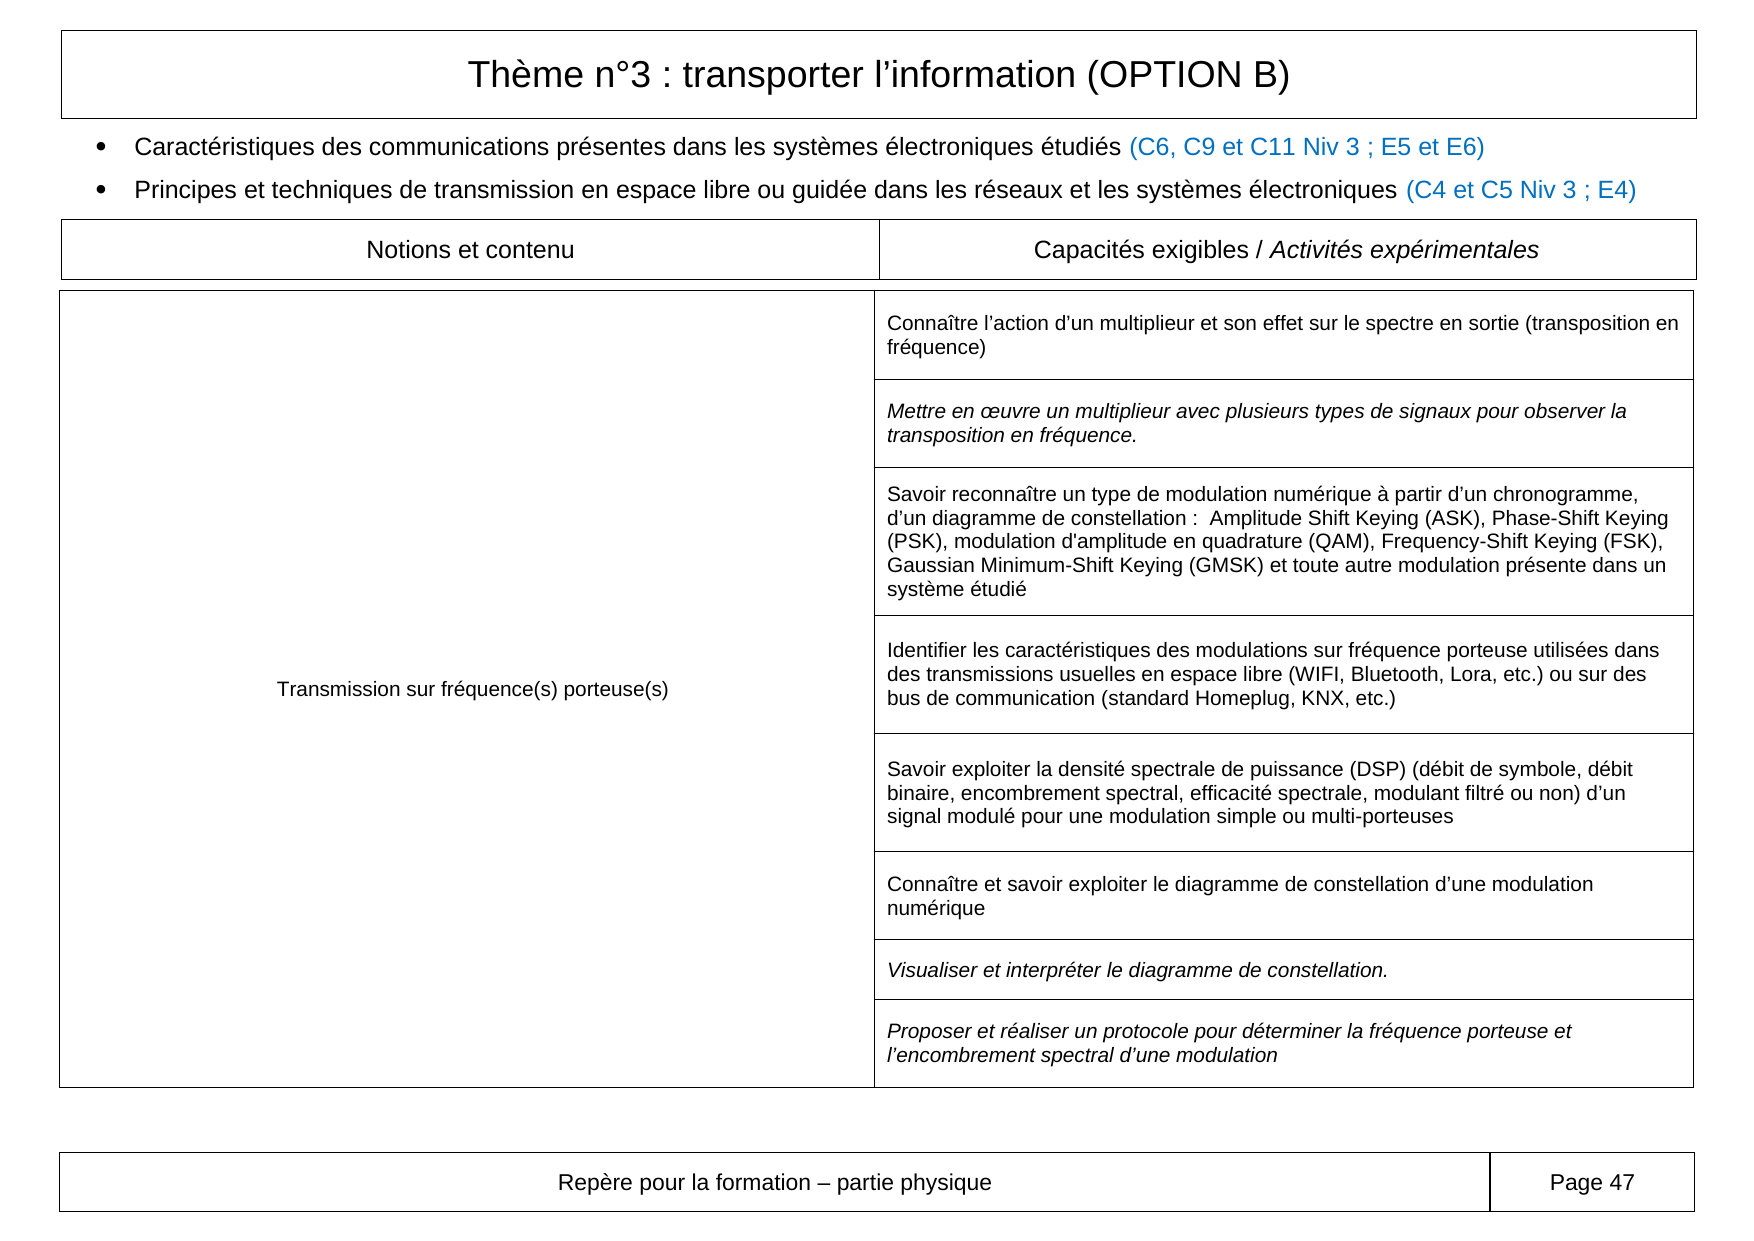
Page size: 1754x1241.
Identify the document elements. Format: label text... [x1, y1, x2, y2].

table_cell Visualiser et interpréter le diagramme de constellation. [875, 940, 1693, 998]
table_header Connaître l’action d’un multiplieur et son effet sur le spectre en sortie (transposition en fréquence) [875, 291, 1693, 378]
table_cell Identifier les caractéristiques des modulations sur fréquence porteuse utilisées dans des transmissions usuelles en espace libre (WIFI, Bluetooth, Lora, etc.) ou sur des bus de communication (standard Homeplug, KNX, etc.) [875, 616, 1693, 733]
table_cell Savoir reconnaître un type de modulation numérique à partir d’un chronogramme, d’un diagramme de constellation : Amplitude Shift Keying (ASK), Phase-Shift Keying (PSK), modulation d'amplitude en quadrature (QAM), Frequency-Shift Keying (FSK), Gaussian Minimum-Shift Keying (GMSK) et toute autre modulation présente dans un système étudié [875, 468, 1693, 614]
table_cell Savoir exploiter la densité spectrale de puissance (DSP) (débit de symbole, débit binaire, encombrement spectral, efficacité spectrale, modulant filtré ou non) d’un signal modulé pour une modulation simple ou multi-porteuses [875, 734, 1693, 851]
table_cell Mettre en œuvre un multiplieur avec plusieurs types de signaux pour observer la transposition en fréquence. [875, 380, 1693, 467]
table_cell Connaître et savoir exploiter le diagramme de constellation d’une modulation numérique [875, 852, 1693, 939]
table_cell Proposer et réaliser un protocole pour déterminer la fréquence porteuse et l’encombrement spectral d’une modulation [875, 1000, 1693, 1087]
table_header Transmission sur fréquence(s) porteuse(s) [60, 291, 874, 1087]
